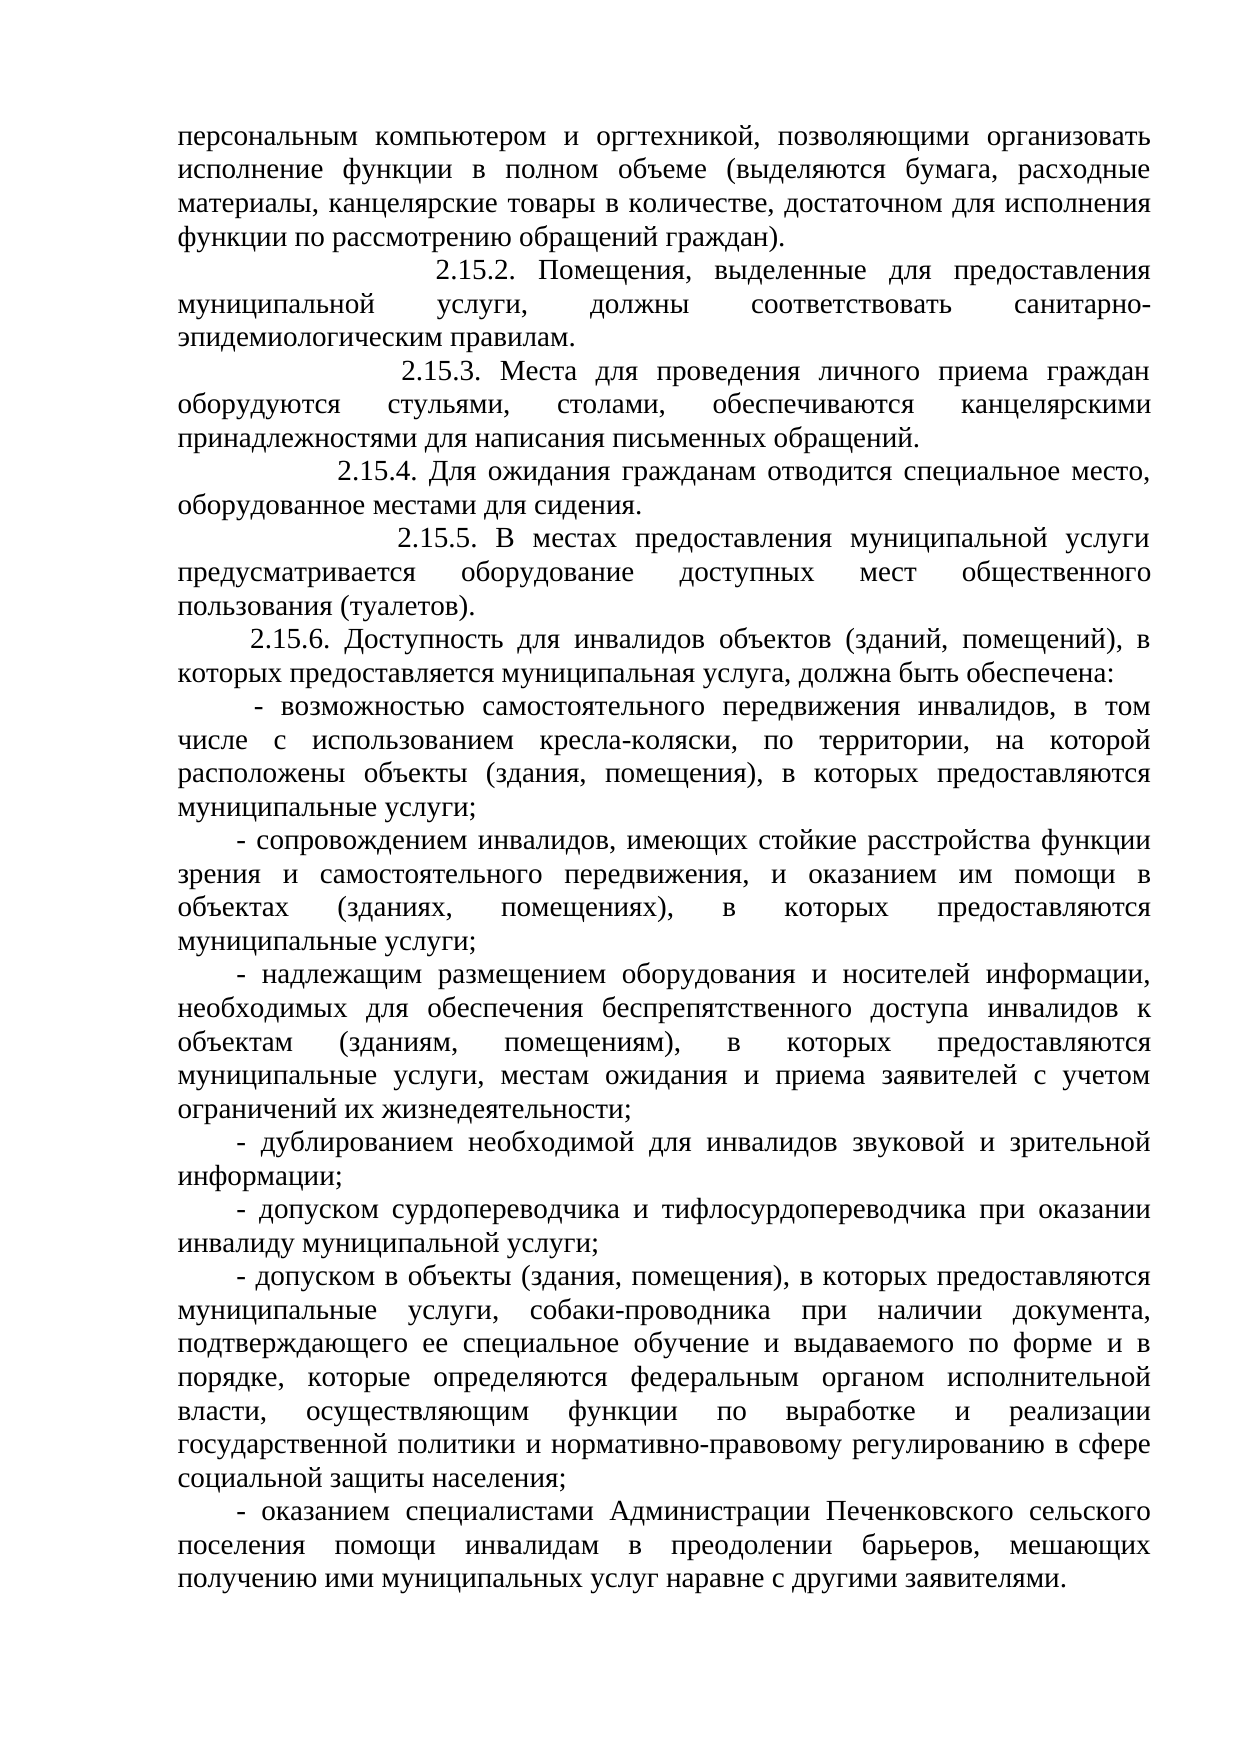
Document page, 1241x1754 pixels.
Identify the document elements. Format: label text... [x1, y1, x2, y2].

text 2.15.3. Места для проведения личного приема граждан оборудуются стульями, столами, обеспечиваются канцелярскими принадлежностями для написания письменных обращений. [177, 353, 1152, 453]
text - надлежащим размещением оборудования и носителей информации, необходимых для обеспечения беспрепятственного доступа инвалидов к объектам (зданиям, помещениям), в которых предоставляются муниципальные услуги, местам ожидания и приема заявителей с учетом ограничений их жизнедеятельности; [177, 957, 1152, 1124]
text - оказанием специалистами Администрации Печенковского сельского поселения помощи инвалидам в преодолении барьеров, мешающих получению ими муниципальных услуг наравне с другими заявителями. [177, 1493, 1152, 1594]
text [177, 118, 1152, 252]
text 2.15.2. Помещения, выделенные для предоставления муниципальной услуги, должны соответствовать санитарно-эпидемиологическим правилам. [177, 252, 1152, 353]
text 2.15.4. Для ожидания гражданам отводится специальное место, оборудованное местами для сидения. [177, 453, 1152, 521]
text 2.15.6. Доступность для инвалидов объектов (зданий, помещений), в которых предоставляется муниципальная услуга, должна быть обеспечена: [177, 621, 1152, 688]
text - возможностью самостоятельного передвижения инвалидов, в том числе с использованием кресла-коляски, по территории, на которой расположены объекты (здания, помещения), в которых предоставляются муниципальные услуги; [177, 688, 1152, 822]
text - сопровождением инвалидов, имеющих стойкие расстройства функции зрения и самостоятельного передвижения, и оказанием им помощи в объектах (зданиях, помещениях), в которых предоставляются муниципальные услуги; [177, 822, 1152, 957]
text - дублированием необходимой для инвалидов звуковой и зрительной информации; [177, 1124, 1152, 1191]
text - допуском в объекты (здания, помещения), в которых предоставляются муниципальные услуги, собаки-проводника при наличии документа, подтверждающего ее специальное обучение и выдаваемого по форме и в порядке, которые определяются федеральным органом исполнительной власти, осуществляющим функции по выработке и реализации государственной политики и нормативно-правовому регулированию в сфере социальной защиты населения; [177, 1258, 1152, 1493]
text - допуском сурдопереводчика и тифлосурдопереводчика при оказании инвалиду муниципальной услуги; [177, 1191, 1152, 1258]
text 2.15.5. В местах предоставления муниципальной услуги предусматривается оборудование доступных мест общественного пользования (туалетов). [177, 521, 1152, 621]
